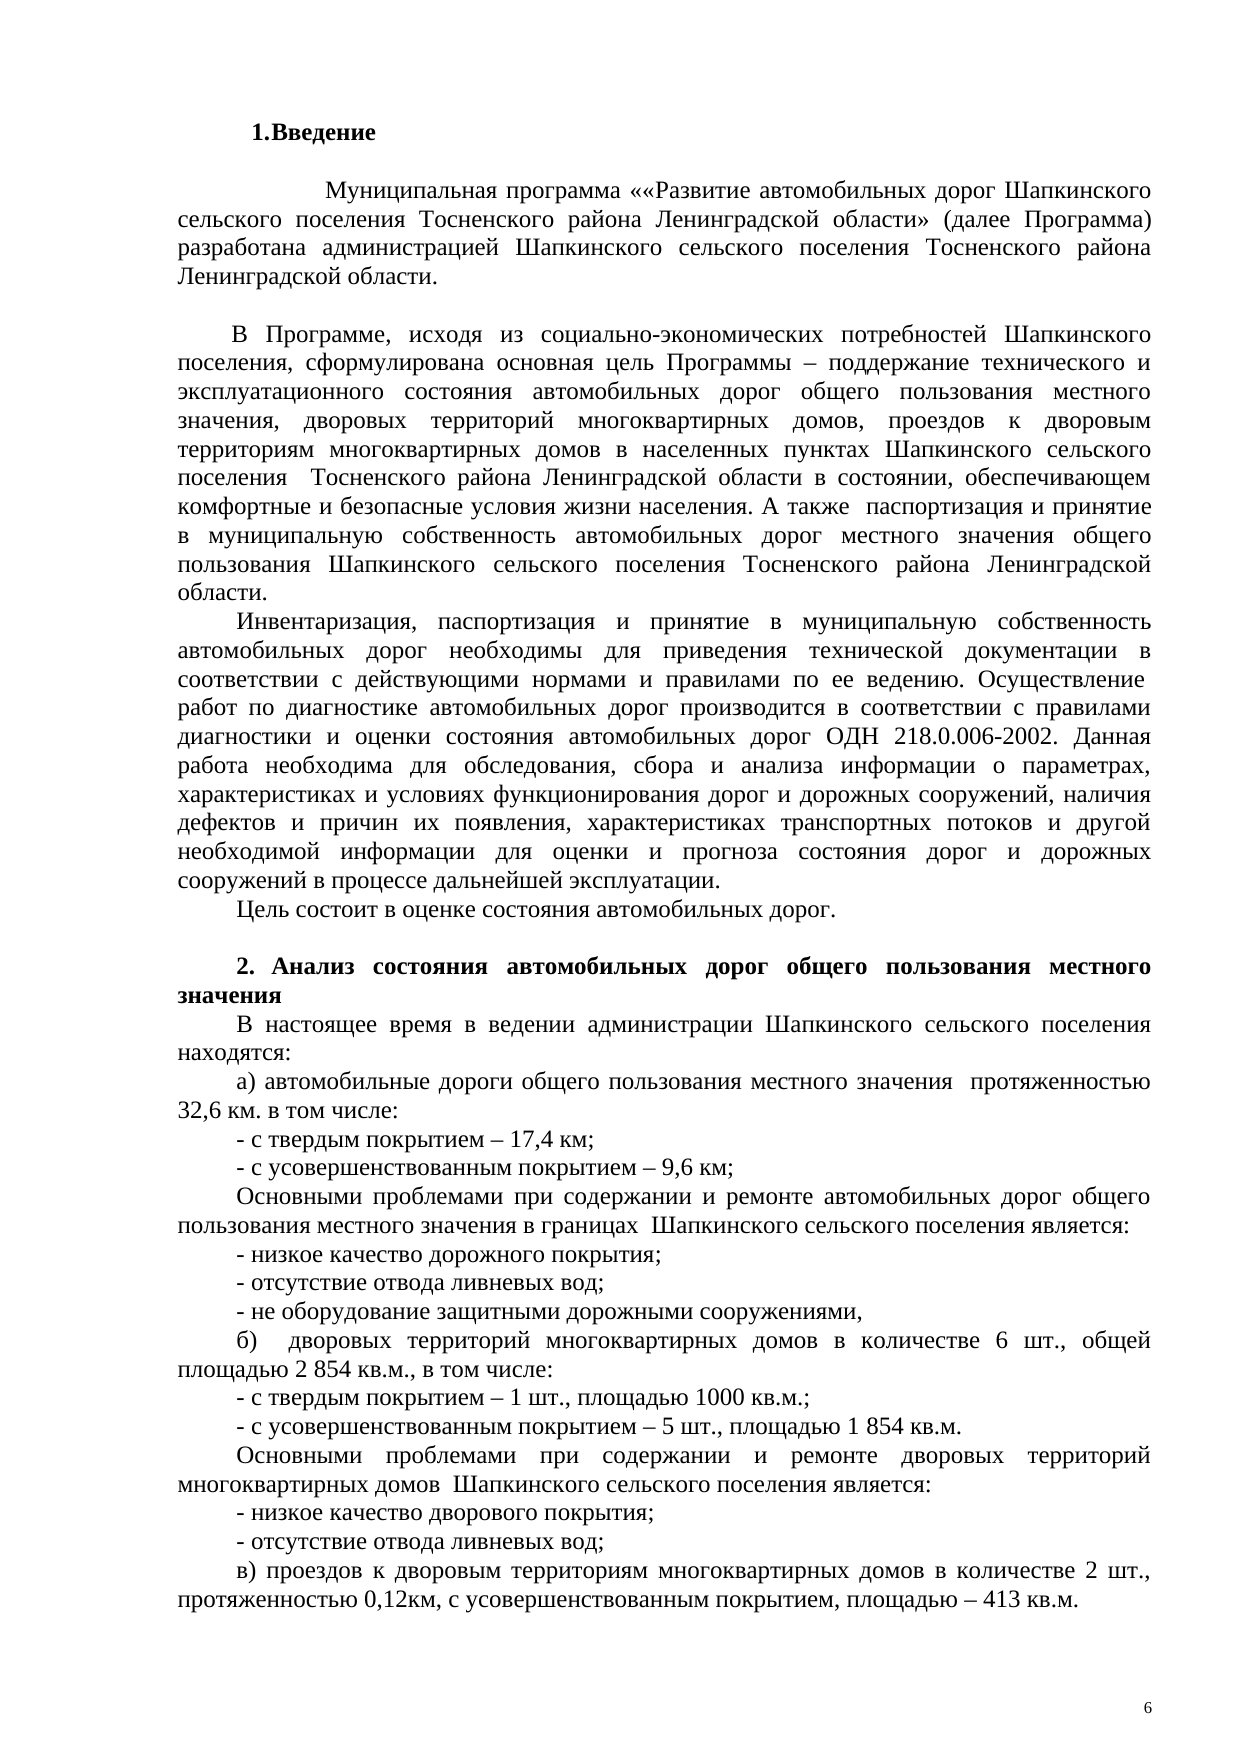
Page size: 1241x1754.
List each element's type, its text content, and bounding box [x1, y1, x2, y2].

text - с усовершенствованным покрытием – 5 шт., площадью 1 854 кв.м. [177, 1411, 1152, 1440]
text а) автомобильные дороги общего пользования местного значения протяженностью 32,6 км. в том числе: [177, 1066, 1152, 1124]
text - с твердым покрытием – 1 шт., площадью 1000 кв.м.; [177, 1382, 1152, 1411]
text в) проездов к дворовым территориям многоквартирных домов в количестве 2 шт., протяженностью 0,12км, с усовершенствованным покрытием, площадью – 413 кв.м. [177, 1555, 1152, 1612]
text Основными проблемами при содержании и ремонте автомобильных дорог общего пользования местного значения в границах Шапкинского сельского поселения является: [177, 1181, 1152, 1239]
text - отсутствие отвода ливневых вод; [177, 1526, 1152, 1555]
text - низкое качество дорожного покрытия; [177, 1239, 1152, 1267]
text Основными проблемами при содержании и ремонте дворовых территорий многоквартирных домов Шапкинского сельского поселения является: [177, 1440, 1152, 1497]
text - не оборудование защитными дорожными сооружениями, [177, 1296, 1152, 1325]
text В Программе, исходя из социально-экономических потребностей Шапкинского поселения, сформулирована основная цель Программы – поддержание технического и эксплуатационного состояния автомобильных дорог общего пользования местного значения, дворовых территорий многоквартирных домов, проездов к дворовым территориям многоквартирных домов в населенных пунктах Шапкинского сельского поселения Тосненского района Ленинградской области в состоянии, обеспечивающем комфортные и безопасные условия жизни населения. А также паспортизация и принятие в муниципальную собственность автомобильных дорог местного значения общего пользования Шапкинского сельского поселения Тосненского района Ленинградской области. [177, 319, 1152, 606]
text - с твердым покрытием – 17,4 км; [177, 1124, 1152, 1152]
text Инвентаризация, паспортизация и принятие в муниципальную собственность автомобильных дорог необходимы для приведения технической документации в соответствии с действующими нормами и правилами по ее ведению. Осуществление работ по диагностике автомобильных дорог производится в соответствии с правилами диагностики и оценки состояния автомобильных дорог ОДН 218.0.006-2002. Данная работа необходима для обследования, сбора и анализа информации о параметрах, характеристиках и условиях функционирования дорог и дорожных сооружений, наличия дефектов и причин их появления, характеристиках транспортных потоков и другой необходимой информации для оценки и прогноза состояния дорог и дорожных сооружений в процессе дальнейшей эксплуатации. [177, 606, 1152, 894]
text В настоящее время в ведении администрации Шапкинского сельского поселения находятся: [177, 1009, 1152, 1066]
text - низкое качество дворового покрытия; [177, 1497, 1152, 1526]
list Анализ состояния автомобильных дорог общего пользования местного значения [177, 951, 1152, 1009]
text б) дворовых территорий многоквартирных домов в количестве 6 шт., общей площадью 2 854 кв.м., в том числе: [177, 1325, 1152, 1382]
list Введение [251, 117, 1152, 146]
text - отсутствие отвода ливневых вод; [177, 1267, 1152, 1296]
text Цель состоит в оценке состояния автомобильных дорог. [177, 894, 1152, 922]
text Муниципальная программа ««Развитие автомобильных дорог Шапкинского сельского поселения Тосненского района Ленинградской области» (далее Программа) разработана администрацией Шапкинского сельского поселения Тосненского района Ленинградской области. [177, 175, 1152, 290]
text - с усовершенствованным покрытием – 9,6 км; [177, 1152, 1152, 1181]
